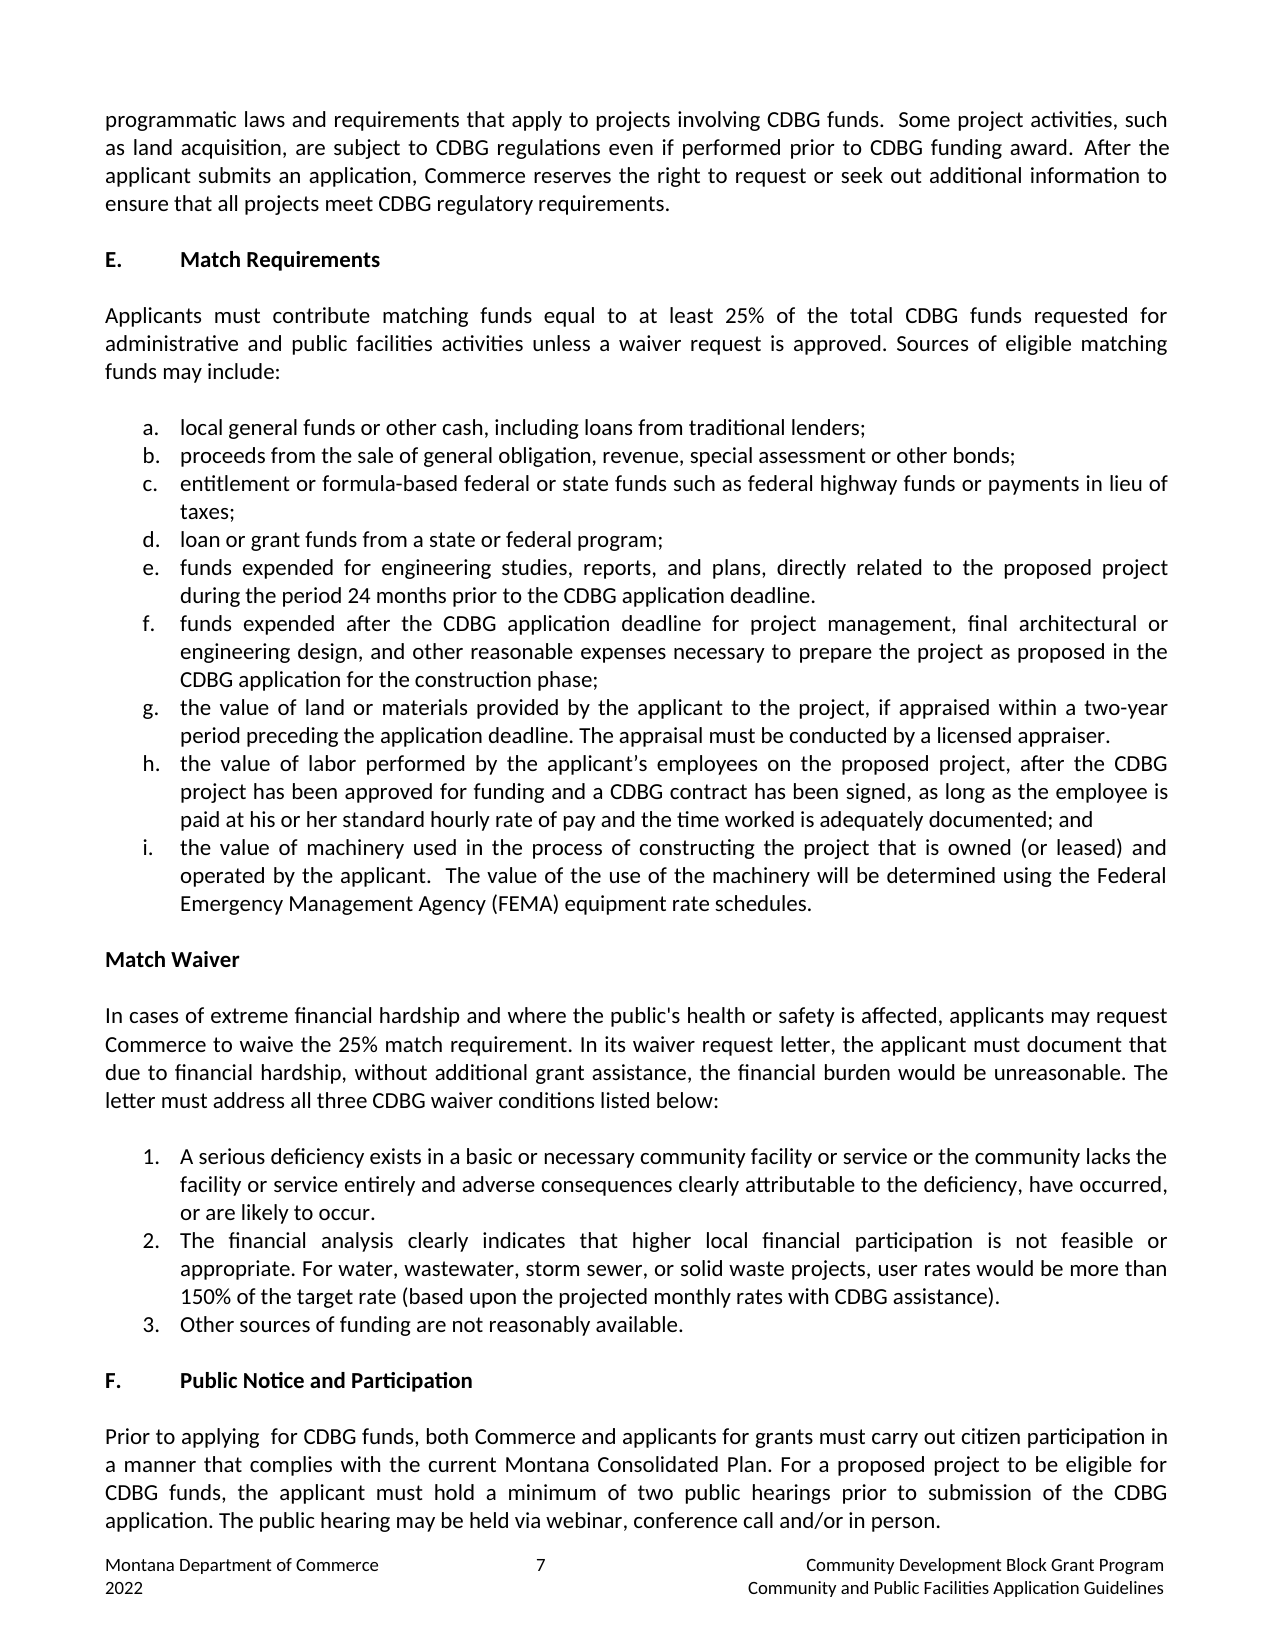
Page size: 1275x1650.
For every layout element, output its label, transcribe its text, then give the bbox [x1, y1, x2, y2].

list funds expended for engineering studies, reports, and plans, directly related to the proposed project during the period 24 months prior to the CDBG application deadline. [142, 553, 1170, 609]
list proceeds from the sale of general obligation, revenue, special assessment or other bonds; [142, 441, 1170, 469]
list loan or grant funds from a state or federal program; [142, 525, 1170, 553]
list In cases of extreme financial hardship and where the public's health or safety is affected, applicants may request Commerce to waive the 25% match requirement. In its waiver request letter, the applicant must document that due to financial hardship, without additional grant assistance, the financial burden would be unreasonable. The letter must address all three CDBG waiver conditions listed below: [105, 1002, 1170, 1114]
list Other sources of funding are not reasonably available. [142, 1310, 1170, 1338]
text Prior to applying for CDBG funds, both Commerce and applicants for grants must carry out citizen participation in a manner that complies with the current Montana Consolidated Plan. For a proposed project to be eligible for CDBG funds, the applicant must hold a minimum of two public hearings prior to submission of the CDBG application. The public hearing may be held via webinar, conference call and/or in person. [105, 1422, 1170, 1534]
list Match Waiver [105, 946, 1170, 974]
list the value of machinery used in the process of constructing the project that is owned (or leased) and operated by the applicant. The value of the use of the machinery will be determined using the Federal Emergency Management Agency (FEMA) equipment rate schedules. [142, 833, 1170, 918]
list the value of labor performed by the applicant’s employees on the proposed project, after the CDBG project has been approved for funding and a CDBG contract has been signed, as long as the employee is paid at his or her standard hourly rate of pay and the time worked is adequately documented; and [142, 749, 1170, 833]
list The financial analysis clearly indicates that higher local financial participation is not feasible or appropriate. For water, wastewater, storm sewer, or solid waste projects, user rates would be more than 150% of the target rate (based upon the projected monthly rates with CDBG assistance). [142, 1226, 1170, 1310]
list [105, 105, 1170, 217]
list entitlement or formula-based federal or state funds such as federal highway funds or payments in lieu of taxes; [142, 469, 1170, 525]
text F. Public Notice and Participation [105, 1366, 1170, 1394]
list A serious deficiency exists in a basic or necessary community facility or service or the community lacks the facility or service entirely and adverse consequences clearly attributable to the deficiency, have occurred, or are likely to occur. [142, 1142, 1170, 1226]
list Applicants must contribute matching funds equal to at least 25% of the total CDBG funds requested for administrative and public facilities activities unless a waiver request is approved. Sources of eligible matching funds may include: [105, 301, 1170, 385]
list E. Match Requirements [105, 245, 1170, 273]
list local general funds or other cash, including loans from traditional lenders; [142, 413, 1170, 441]
list the value of land or materials provided by the applicant to the project, if appraised within a two-year period preceding the application deadline. The appraisal must be conducted by a licensed appraiser. [142, 693, 1170, 749]
list funds expended after the CDBG application deadline for project management, final architectural or engineering design, and other reasonable expenses necessary to prepare the project as proposed in the CDBG application for the construction phase; [142, 609, 1170, 693]
